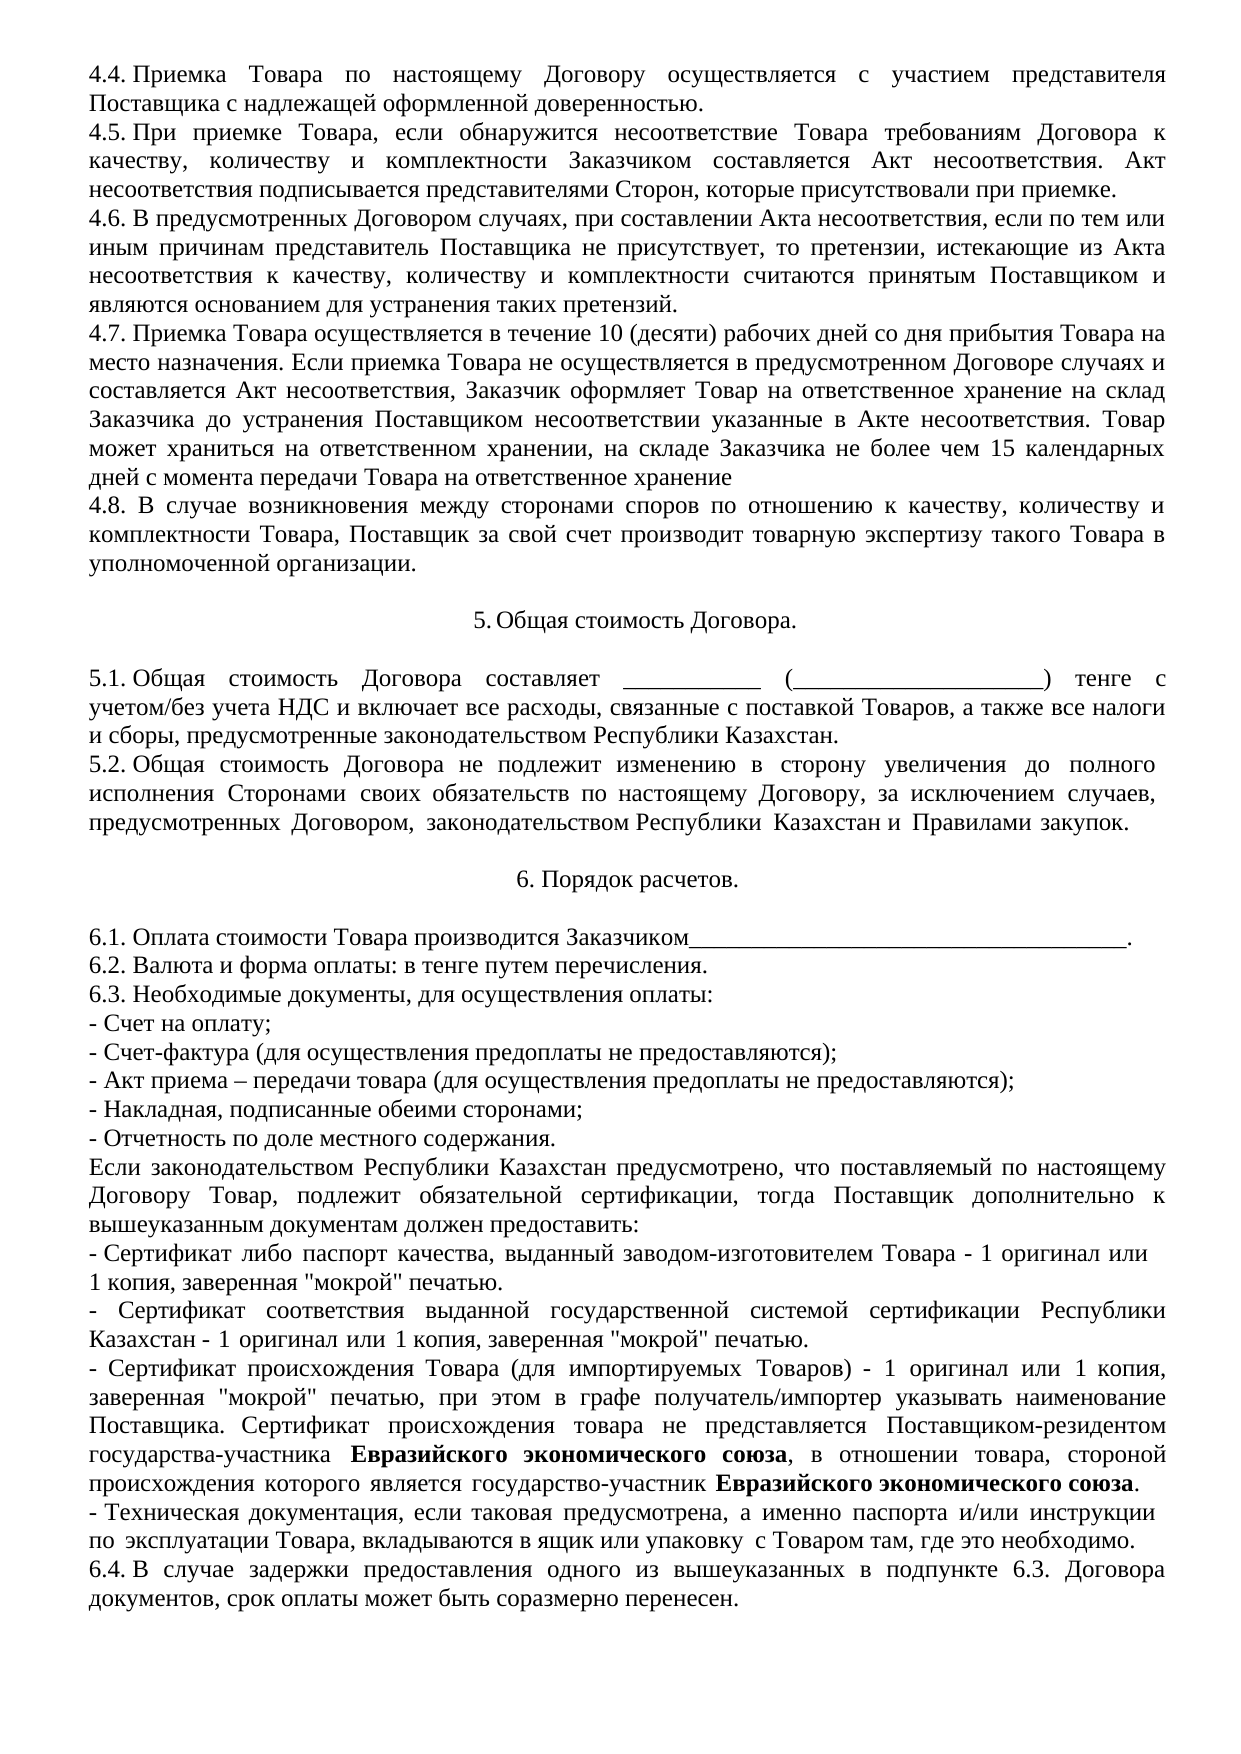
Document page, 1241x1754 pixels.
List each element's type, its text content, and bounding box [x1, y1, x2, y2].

text 6.3. Необходимые документы, для осуществления оплаты: [89, 979, 1166, 1008]
text 4.7. Приемка Товара осуществляется в течение 10 (десяти) рабочих дней со дня прибытия Товара на место назначения. Если приемка Товара не осуществляется в предусмотренном Договоре случаях и составляется Акт несоответствия, Заказчик оформляет Товар на ответственное хранение на склад Заказчика до устранения Поставщиком несоответствии указанные в Акте несоответствия. Товар может храниться на ответственном хранении, на складе Заказчика не более чем 15 календарных дней с момента передачи Товара на ответственное хранение [89, 318, 1166, 490]
text - Сертификат соответствия выданной государственной системой сертификации Республики Казахстан - 1 оригинал или 1 копия, заверенная "мокрой" печатью. [89, 1295, 1166, 1353]
text 6.4. В случае задержки предоставления одного из вышеуказанных в подпункте 6.3. Договора документов, срок оплаты может быть соразмерно перенесен. [89, 1554, 1166, 1612]
text 6.1. Оплата стоимости Товара производится Заказчиком___________________________________. [89, 922, 1166, 950]
text - Сертификат либо паспорт качества, выданный заводом-изготовителем Товара - 1 оригинал или 1 копия, заверенная "мокрой" печатью. [89, 1238, 1166, 1295]
text - Счет-фактура (для осуществления предоплаты не предоставляются); [89, 1037, 1166, 1065]
text Если законодательством Республики Казахстан предусмотрено, что поставляемый по настоящему Договору Товар, подлежит обязательной сертификации, тогда Поставщик дополнительно к вышеуказанным документам должен предоставить: [89, 1152, 1166, 1238]
text 4.5. При приемке Товара, если обнаружится несоответствие Товара требованиям Договора к качеству, количеству и комплектности Заказчиком составляется Акт несоответствия. Акт несоответствия подписывается представителями Сторон, которые присутствовали при приемке. [89, 117, 1166, 203]
text - Отчетность по доле местного содержания. [89, 1123, 1166, 1152]
text 5.1. Общая стоимость Договора составляет ___________ (____________________) тенге с учетом/без учета НДС и включает все расходы, связанные с поставкой Товаров, а также все налоги и сборы, предусмотренные законодательством Республики Казахстан. [89, 663, 1166, 749]
text 4.6. В предусмотренных Договором случаях, при составлении Акта несоответствия, если по тем или иным причинам представитель Поставщика не присутствует, то претензии, истекающие из Акта несоответствия к качеству, количеству и комплектности считаются принятым Поставщиком и являются основанием для устранения таких претензий. [89, 203, 1166, 318]
text - Накладная, подписанные обеими сторонами; [89, 1094, 1166, 1123]
text - Акт приема – передачи товара (для осуществления предоплаты не предоставляются); [89, 1065, 1166, 1094]
text - Техническая документация, если таковая предусмотрена, а именно паспорта и/или инструкции по эксплуатации Товара, вкладываются в ящик или упаковку с Товаром там, где это необходимо. [89, 1497, 1156, 1554]
text 4.4. Приемка Товара по настоящему Договору осуществляется с участием представителя Поставщика с надлежащей оформленной доверенностью. [89, 59, 1166, 117]
text - Сертификат происхождения Товара (для импортируемых Товаров) - 1 оригинал или 1 копия, заверенная "мокрой" печатью, при этом в графе получатель/импортер указывать наименование Поставщика. Сертификат происхождения товара не представляется Поставщиком-резидентом государства-участника Евразийского экономического союза, в отношении товара, стороной происхождения которого является государство-участник Евразийского экономического союза. [89, 1353, 1166, 1497]
text 4.8. В случае возникновения между сторонами споров по отношению к качеству, количеству и комплектности Товара, Поставщик за свой счет производит товарную экспертизу такого Товара в уполномоченной организации. [89, 490, 1166, 577]
text - Счет на оплату; [89, 1008, 1166, 1037]
list 5.2. Общая стоимость Договора не подлежит изменению в сторону увеличения до полного исполнения Сторонами своих обязательств по настоящему Договору, за исключением случаев, предусмотренных Договором, законодательством Республики Казахстан и Правилами закупок. [89, 749, 1156, 835]
text 6.2. Валюта и форма оплаты: в тенге путем перечисления. [89, 950, 1166, 979]
list Общая стоимость Договора. [103, 605, 1166, 634]
text 6. Порядок расчетов. [89, 864, 1166, 893]
